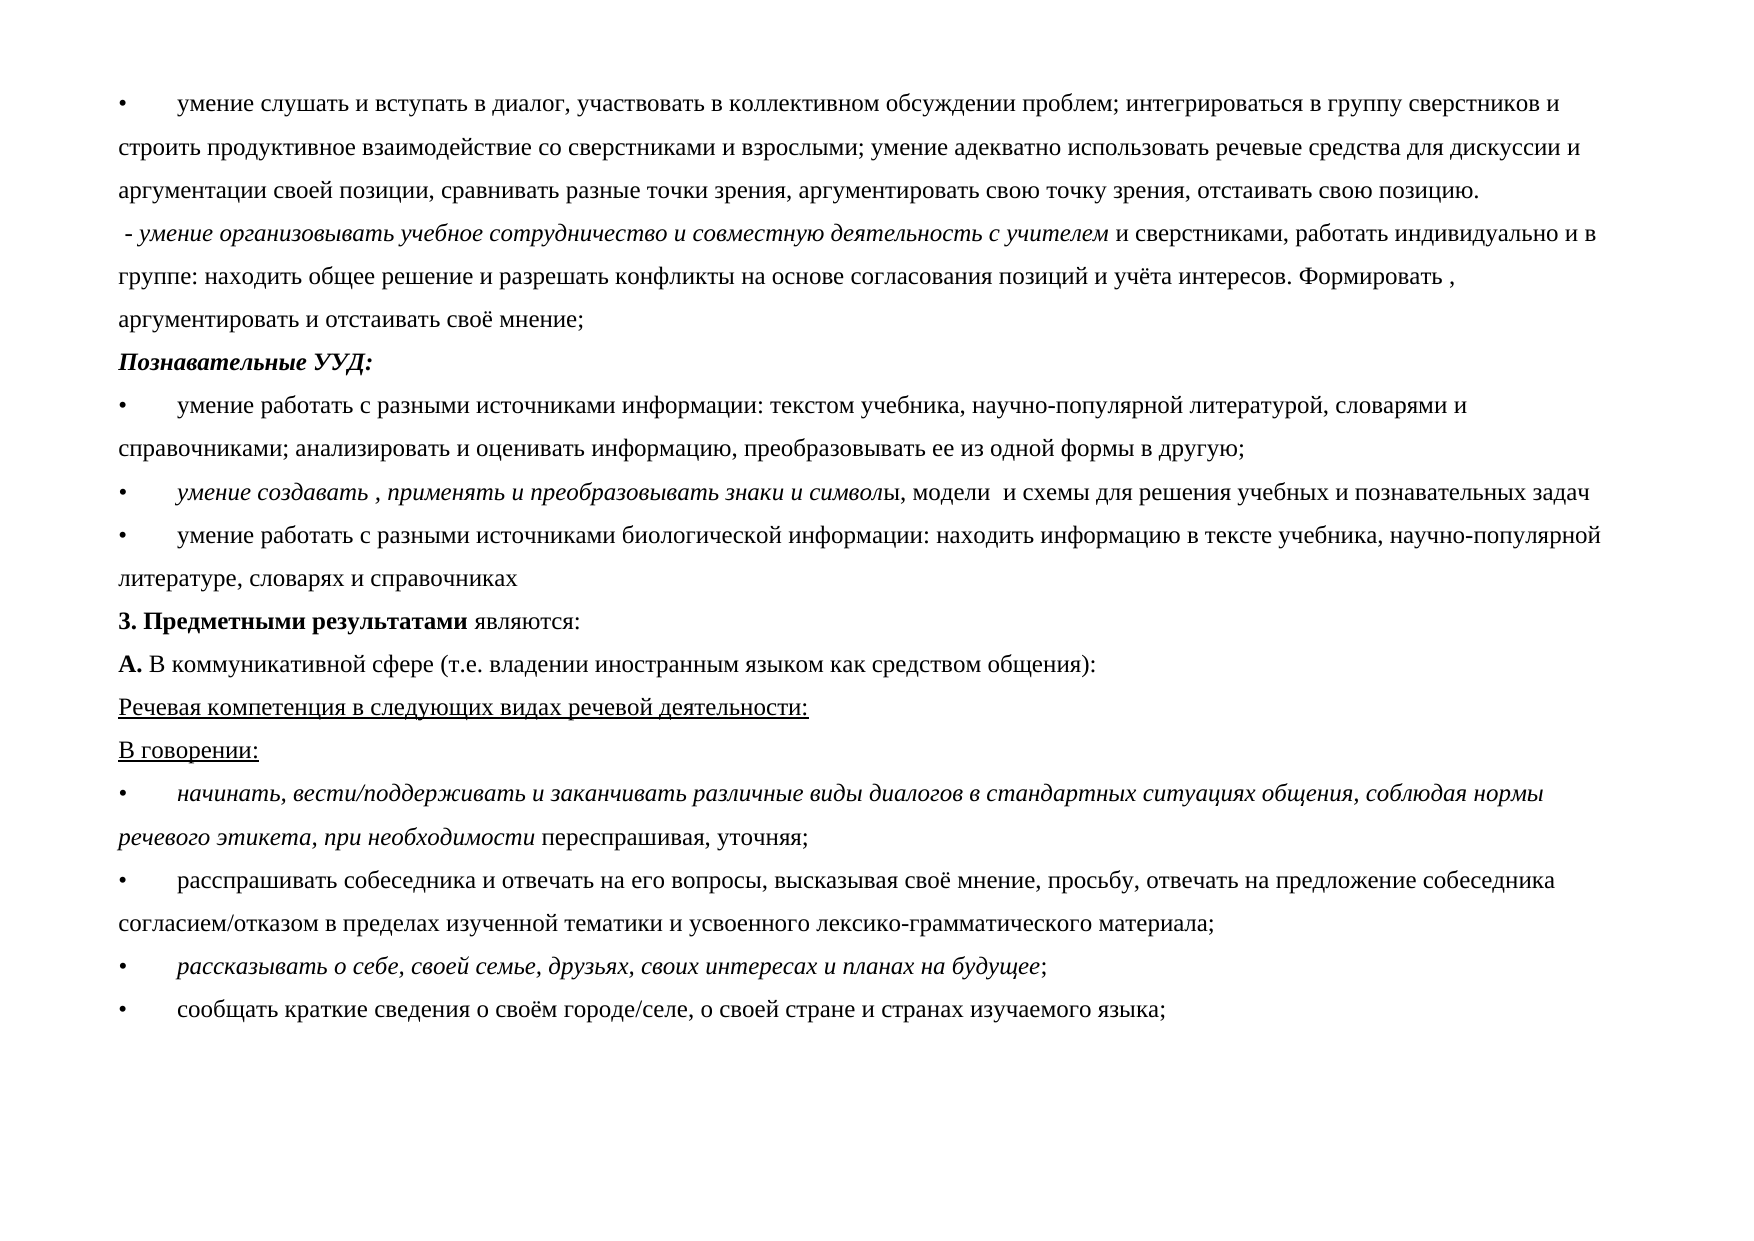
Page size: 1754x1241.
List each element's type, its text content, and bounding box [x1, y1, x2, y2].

text • умение работать с разными источниками информации: текстом учебника, научно-популярной литературой, словарями и справочниками; анализировать и оценивать информацию, преобразовывать ее из одной формы в другую; [118, 390, 1636, 462]
text • умение слушать и вступать в диалог, участвовать в коллективном обсуждении проблем; интегрироваться в группу сверстников и строить продуктивное взаимодействие со сверстниками и взрослыми; умение адекватно использовать речевые средства для дискуссии и аргументации своей позиции, сравнивать разные точки зрения, аргументировать свою точку зрения, отстаивать свою позицию. [118, 88, 1636, 203]
text Речевая компетенция в следующих видах речевой деятельности: [118, 692, 1636, 721]
text • умение создавать , применять и преобразовывать знаки и символы, модели и схемы для решения учебных и познавательных задач [118, 477, 1636, 505]
text • расспрашивать собеседника и отвечать на его вопросы, высказывая своё мнение, просьбу, отвечать на предложение собеседника согласием/отказом в пределах изученной тематики и усвоенного лексико-грамматического материала; [118, 865, 1636, 937]
text • сообщать краткие сведения о своём городе/селе, о своей стране и странах изучаемого языка; [118, 994, 1636, 1023]
text В говорении: [118, 735, 1636, 764]
text • умение работать с разными источниками биологической информации: находить информацию в тексте учебника, научно-популярной литературе, словарях и справочниках [118, 520, 1636, 592]
text 3. Предметными результатами являются: [118, 606, 1636, 635]
text • начинать, вести/поддерживать и заканчивать различные виды диалогов в стандартных ситуациях общения, соблюдая нормы речевого этикета, при необходимости переспрашивая, уточняя; [118, 778, 1636, 850]
text • рассказывать о себе, своей семье, друзьях, своих интересах и планах на будущее; [118, 951, 1636, 980]
text А. В коммуникативной сфере (т.е. владении иностранным языком как средством общения): [118, 649, 1636, 678]
text Познавательные УУД: [118, 347, 1636, 376]
text - умение организовывать учебное сотрудничество и совместную деятельность с учителем и сверстниками, работать индивидуально и в группе: находить общее решение и разрешать конфликты на основе согласования позиций и учёта интересов. Формировать , аргументировать и отстаивать своё мнение; [118, 218, 1636, 333]
